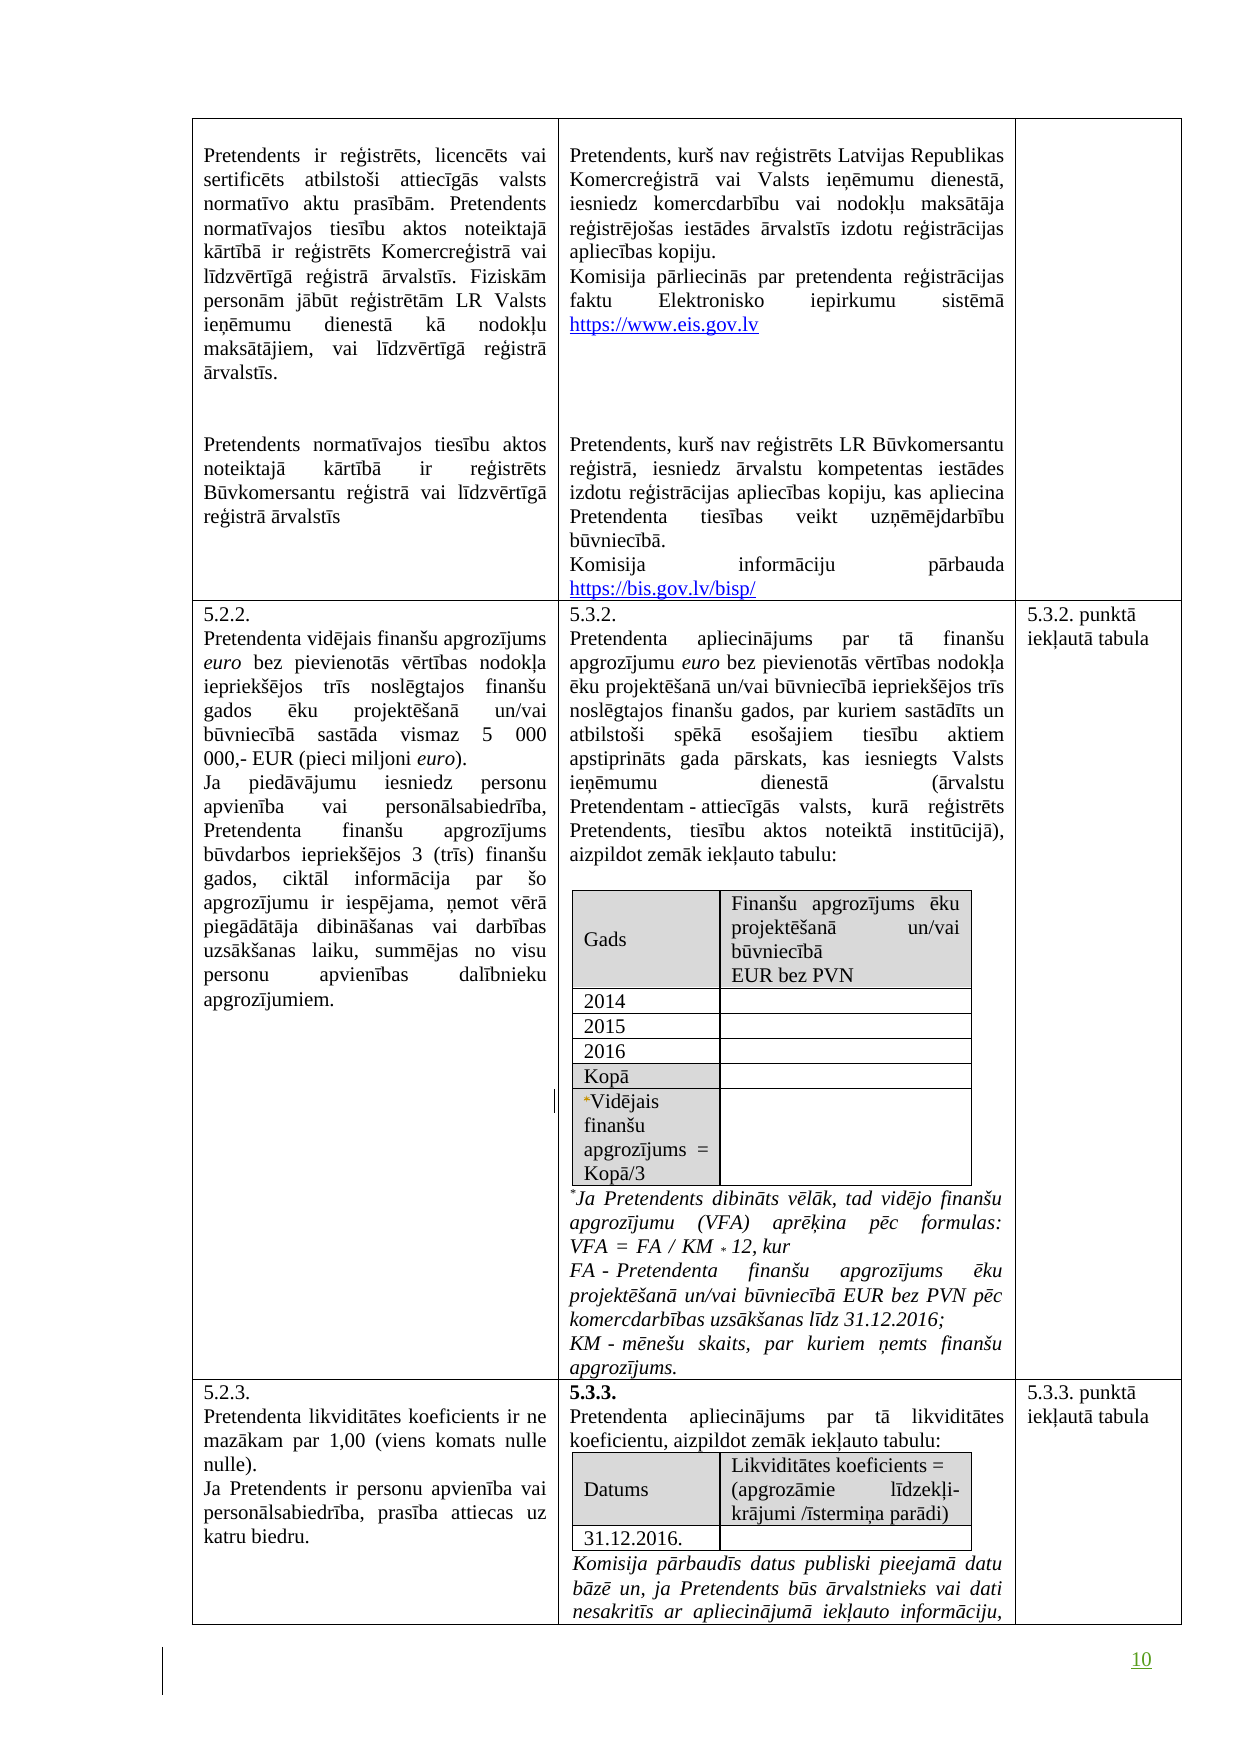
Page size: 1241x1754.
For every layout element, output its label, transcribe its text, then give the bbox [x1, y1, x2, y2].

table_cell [559, 119, 1015, 600]
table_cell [1016, 119, 1181, 600]
table_cell 5.3.2. Pretendenta apliecinājums par tā finanšu apgrozījumu euro bez pievienotās vērtības nodokļa ēku projektēšanā un/vai būvniecībā iepriekšējos trīs noslēgtajos finanšu gados, par kuriem sastādīts un atbilstoši spēkā esošajiem tiesību aktiem apstiprināts gada pārskats, kas iesniegts Valsts ieņēmumu dienestā (ārvalstu Pretendentam - attiecīgās valsts, kurā reģistrēts Pretendents, tiesību aktos noteiktā institūcijā), aizpildot zemāk iekļauto tabulu: *Ja Pretendents dibināts vēlāk, tad vidējo finanšu apgrozījumu (VFA) aprēķina pēc formulas: VFA = FA / KM * 12, kur FA - Pretendenta finanšu apgrozījums ēku projektēšanā un/vai būvniecībā EUR bez PVN pēc komercdarbības uzsākšanas līdz 31.12.2016; KM - mēnešu skaits, par kuriem ņemts finanšu apgrozījums. [559, 601, 1015, 1379]
table_cell 5.2.2. Pretendenta vidējais finanšu apgrozījums euro bez pievienotās vērtības nodokļa iepriekšējos trīs noslēgtajos finanšu gados ēku projektēšanā un/vai būvniecībā sastāda vismaz 5 000 000,- EUR (pieci miljoni euro). Ja piedāvājumu iesniedz personu apvienība vai personālsabiedrība, Pretendenta finanšu apgrozījums būvdarbos iepriekšējos 3 (trīs) finanšu gados, ciktāl informācija par šo apgrozījumu ir iespējama, ņemot vērā piegādātāja dibināšanas vai darbības uzsākšanas laiku, summējas no visu personu apvienības dalībnieku apgrozījumiem. [193, 601, 558, 1379]
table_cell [193, 1380, 558, 1623]
table_cell 5.3.2. punktā iekļautā tabula [1016, 601, 1181, 1379]
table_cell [193, 119, 558, 600]
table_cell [1016, 1380, 1181, 1623]
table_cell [559, 1380, 1015, 1623]
